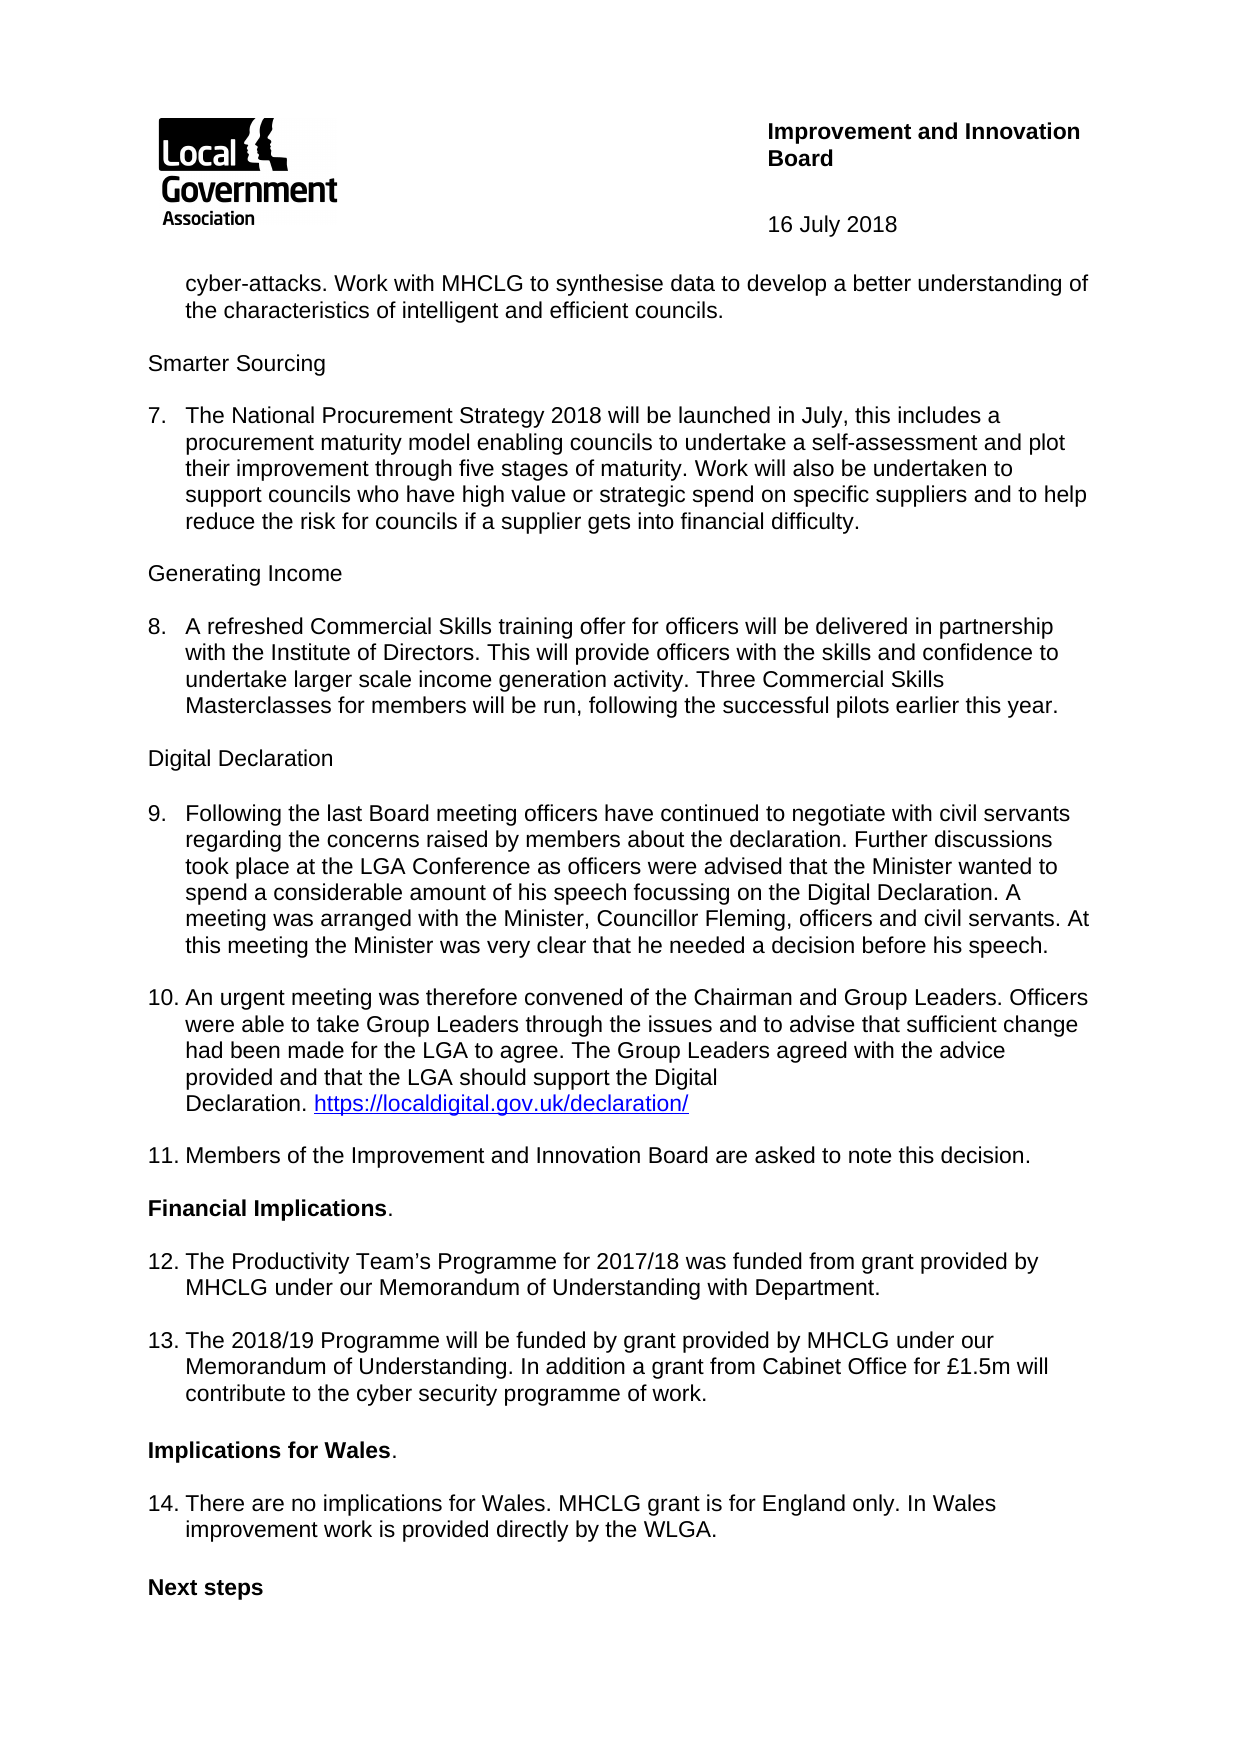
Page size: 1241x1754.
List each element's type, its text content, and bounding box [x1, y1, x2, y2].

list The Productivity Team’s Programme for 2017/18 was funded from grant provided by MHCLG under our Memorandum of Understanding with Department. [148, 1248, 1092, 1301]
list A refreshed Commercial Skills training offer for officers will be delivered in partnership with the Institute of Directors. This will provide officers with the skills and confidence to undertake larger scale income generation activity. Three Commercial Skills Masterclasses for members will be run, following the successful pilots earlier this year. [148, 613, 1092, 718]
text Next steps [148, 1574, 1092, 1600]
list There are no implications for Wales. MHCLG grant is for England only. In Wales improvement work is provided directly by the WLGA. [148, 1490, 1092, 1543]
text Implications for Wales. [148, 1437, 1092, 1464]
list The 2018/19 Programme will be funded by grant provided by MHCLG under our Memorandum of Understanding. In addition a grant from Cabinet Office for £1.5m will contribute to the cyber security programme of work. [148, 1327, 1092, 1406]
list The National Procurement Strategy 2018 will be launched in July, this includes a procurement maturity model enabling councils to undertake a self-assessment and plot their improvement through five stages of maturity. Work will also be undertaken to support councils who have high value or strategic spend on specific suppliers and to help reduce the risk for councils if a supplier gets into financial difficulty. [148, 402, 1092, 534]
text Digital Declaration [148, 745, 1092, 771]
list Following the last Board meeting officers have continued to negotiate with civil servants regarding the concerns raised by members about the declaration. Further discussions took place at the LGA Conference as officers were advised that the Minister wanted to spend a considerable amount of his speech focussing on the Digital Declaration. A meeting was arranged with the Minister, Councillor Fleming, officers and civil servants. At this meeting the Minister was very clear that he needed a decision before his speech. [148, 800, 1092, 958]
list Members of the Improvement and Innovation Board are asked to note this decision. [148, 1142, 1092, 1169]
text Generating Income [148, 560, 1092, 587]
picture [158, 118, 338, 225]
text Smarter Sourcing [148, 349, 1092, 376]
list An urgent meeting was therefore convened of the Chairman and Group Leaders. Officers were able to take Group Leaders through the issues and to advise that sufficient change had been made for the LGA to agree. The Group Leaders agreed with the advice provided and that the LGA should support the Digital Declaration. https://localdigital.gov.uk/declaration/ [148, 984, 1092, 1116]
list Financial Implications. [148, 1195, 1092, 1222]
